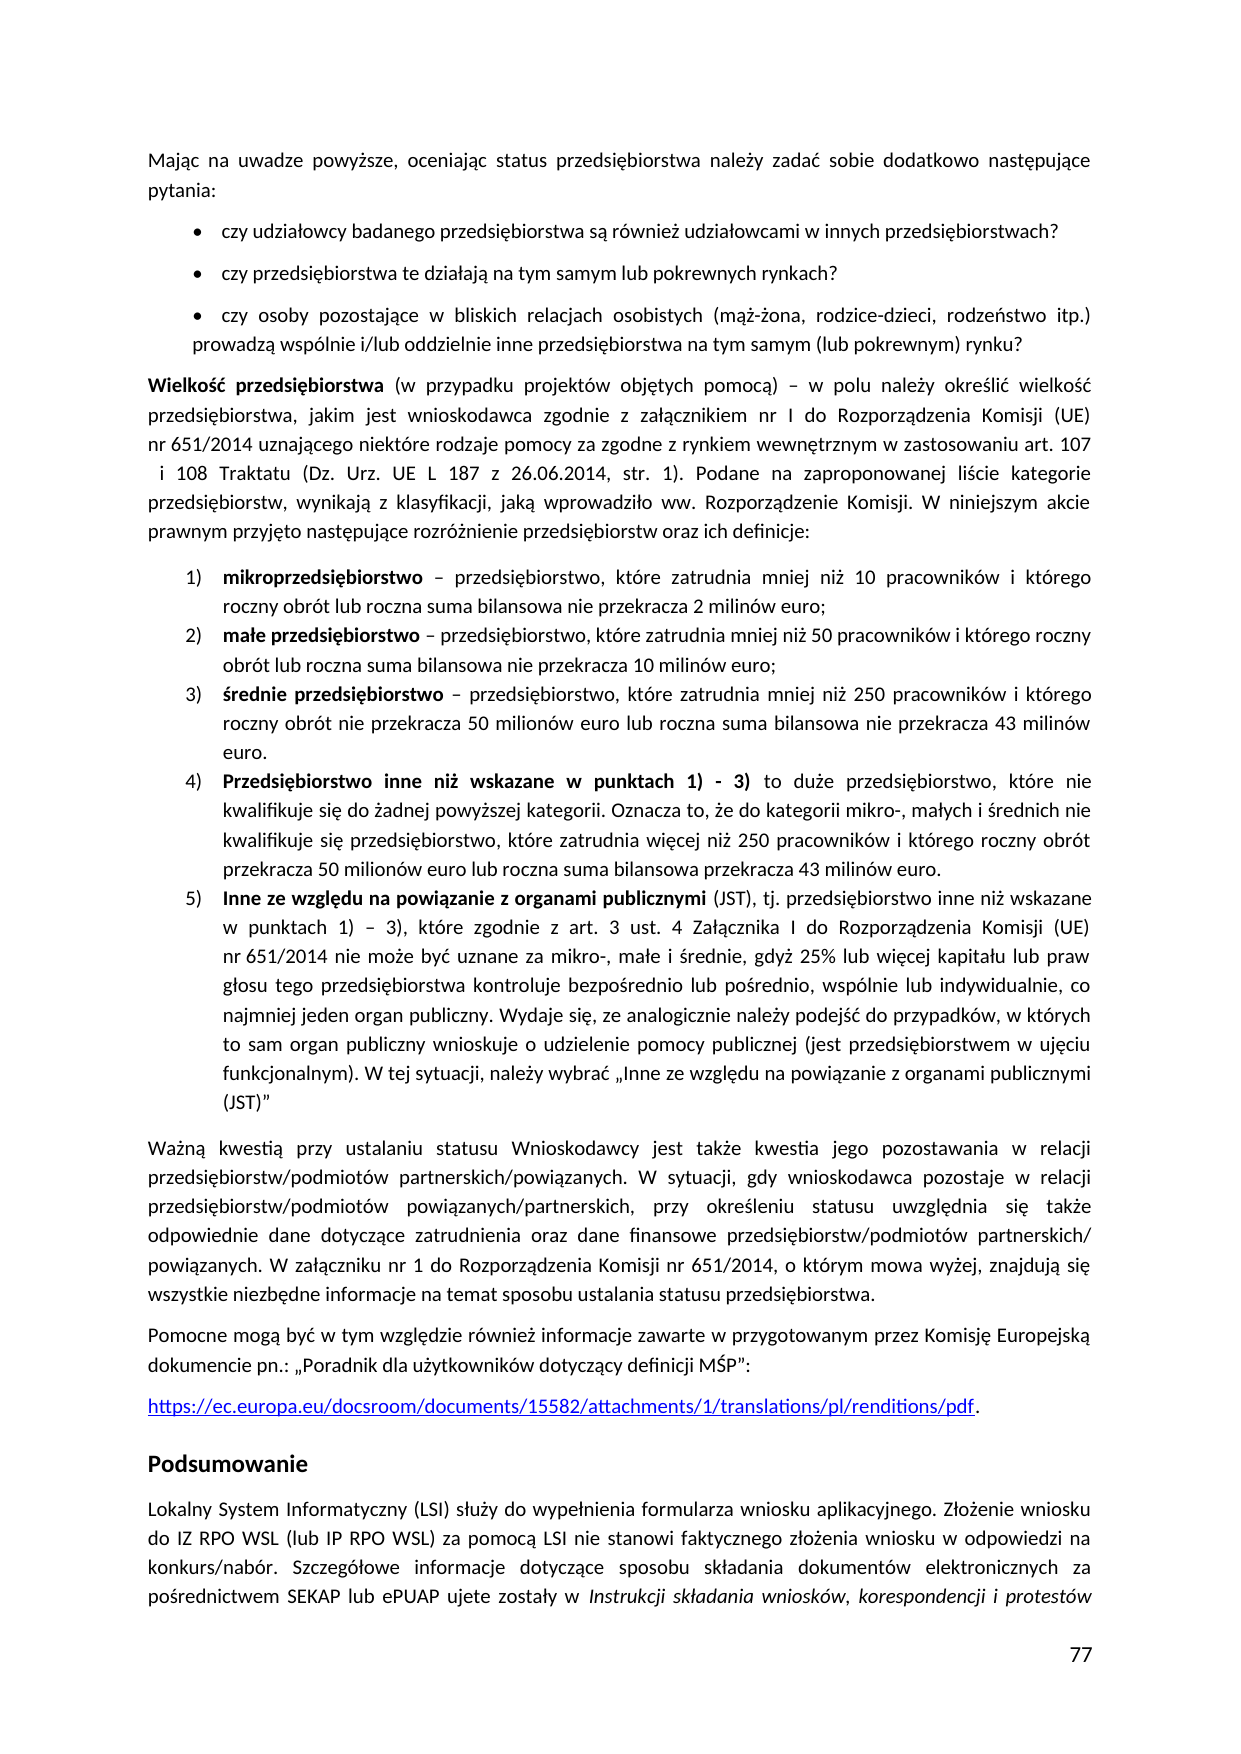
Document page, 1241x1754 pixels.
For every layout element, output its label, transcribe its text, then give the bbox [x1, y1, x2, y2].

text • czy osoby pozostające w bliskich relacjach osobistych (mąż-żona, rodzice-dzieci, rodzeństwo itp.) prowadzą wspólnie i/lub oddzielnie inne przedsiębiorstwa na tym samym (lub pokrewnym) rynku? [192, 302, 1092, 356]
text Mając na uwadze powyższe, oceniając status przedsiębiorstwa należy zadać sobie dodatkowo następujące pytania: [148, 148, 1092, 202]
text • czy przedsiębiorstwa te działają na tym samym lub pokrewnych rynkach? [192, 260, 1092, 286]
list https://ec.europa.eu/docsroom/documents/15582/attachments/1/translations/pl/renditions/pdf. [148, 1393, 1092, 1419]
list mikroprzedsiębiorstwo – przedsiębiorstwo, które zatrudnia mniej niż 10 pracowników i którego roczny obrót lub roczna suma bilansowa nie przekracza 2 milinów euro; [185, 564, 1092, 619]
list Ważną kwestią przy ustalaniu statusu Wnioskodawcy jest także kwestia jego pozostawania w relacji przedsiębiorstw/podmiotów partnerskich/powiązanych. W sytuacji, gdy wnioskodawca pozostaje w relacji przedsiębiorstw/podmiotów powiązanych/partnerskich, przy określeniu statusu uwzględnia się także odpowiednie dane dotyczące zatrudnienia oraz dane finansowe przedsiębiorstw/podmiotów partnerskich/ powiązanych. W załączniku nr 1 do Rozporządzenia Komisji nr 651/2014, o którym mowa wyżej, znajdują się wszystkie niezbędne informacje na temat sposobu ustalania statusu przedsiębiorstwa. [148, 1135, 1092, 1306]
list Przedsiębiorstwo inne niż wskazane w punktach 1) - 3) to duże przedsiębiorstwo, które nie kwalifikuje się do żadnej powyższej kategorii. Oznacza to, że do kategorii mikro-, małych i średnich nie kwalifikuje się przedsiębiorstwo, które zatrudnia więcej niż 250 pracowników i którego roczny obrót przekracza 50 milionów euro lub roczna suma bilansowa przekracza 43 milinów euro. [185, 768, 1092, 881]
list Inne ze względu na powiązanie z organami publicznymi (JST), tj. przedsiębiorstwo inne niż wskazane w punktach 1) – 3), które zgodnie z art. 3 ust. 4 Załącznika I do Rozporządzenia Komisji (UE) nr 651/2014 nie może być uznane za mikro-, małe i średnie, gdyż 25% lub więcej kapitału lub praw głosu tego przedsiębiorstwa kontroluje bezpośrednio lub pośrednio, wspólnie lub indywidualnie, co najmniej jeden organ publiczny. Wydaje się, ze analogicznie należy podejść do przypadków, w których to sam organ publiczny wnioskuje o udzielenie pomocy publicznej (jest przedsiębiorstwem w ujęciu funkcjonalnym). W tej sytuacji, należy wybrać „Inne ze względu na powiązanie z organami publicznymi (JST)” [185, 885, 1092, 1115]
text • czy udziałowcy badanego przedsiębiorstwa są również udziałowcami w innych przedsiębiorstwach? [192, 218, 1092, 244]
list małe przedsiębiorstwo – przedsiębiorstwo, które zatrudnia mniej niż 50 pracowników i którego roczny obrót lub roczna suma bilansowa nie przekracza 10 milinów euro; [185, 623, 1092, 677]
list Pomocne mogą być w tym względzie również informacje zawarte w przygotowanym przez Komisję Europejską dokumencie pn.: „Poradnik dla użytkowników dotyczący definicji MŚP”: [148, 1323, 1092, 1377]
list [148, 1496, 1092, 1609]
text Podsumowanie [148, 1448, 1092, 1478]
text Wielkość przedsiębiorstwa (w przypadku projektów objętych pomocą) – w polu należy określić wielkość przedsiębiorstwa, jakim jest wnioskodawca zgodnie z załącznikiem nr I do Rozporządzenia Komisji (UE) nr 651/2014 uznającego niektóre rodzaje pomocy za zgodne z rynkiem wewnętrznym w zastosowaniu art. 107 i 108 Traktatu (Dz. Urz. UE L 187 z 26.06.2014, str. 1). Podane na zaproponowanej liście kategorie przedsiębiorstw, wynikają z klasyfikacji, jaką wprowadziło ww. Rozporządzenie Komisji. W niniejszym akcie prawnym przyjęto następujące rozróżnienie przedsiębiorstw oraz ich definicje: [148, 373, 1092, 544]
list średnie przedsiębiorstwo – przedsiębiorstwo, które zatrudnia mniej niż 250 pracowników i którego roczny obrót nie przekracza 50 milionów euro lub roczna suma bilansowa nie przekracza 43 milinów euro. [185, 681, 1092, 765]
